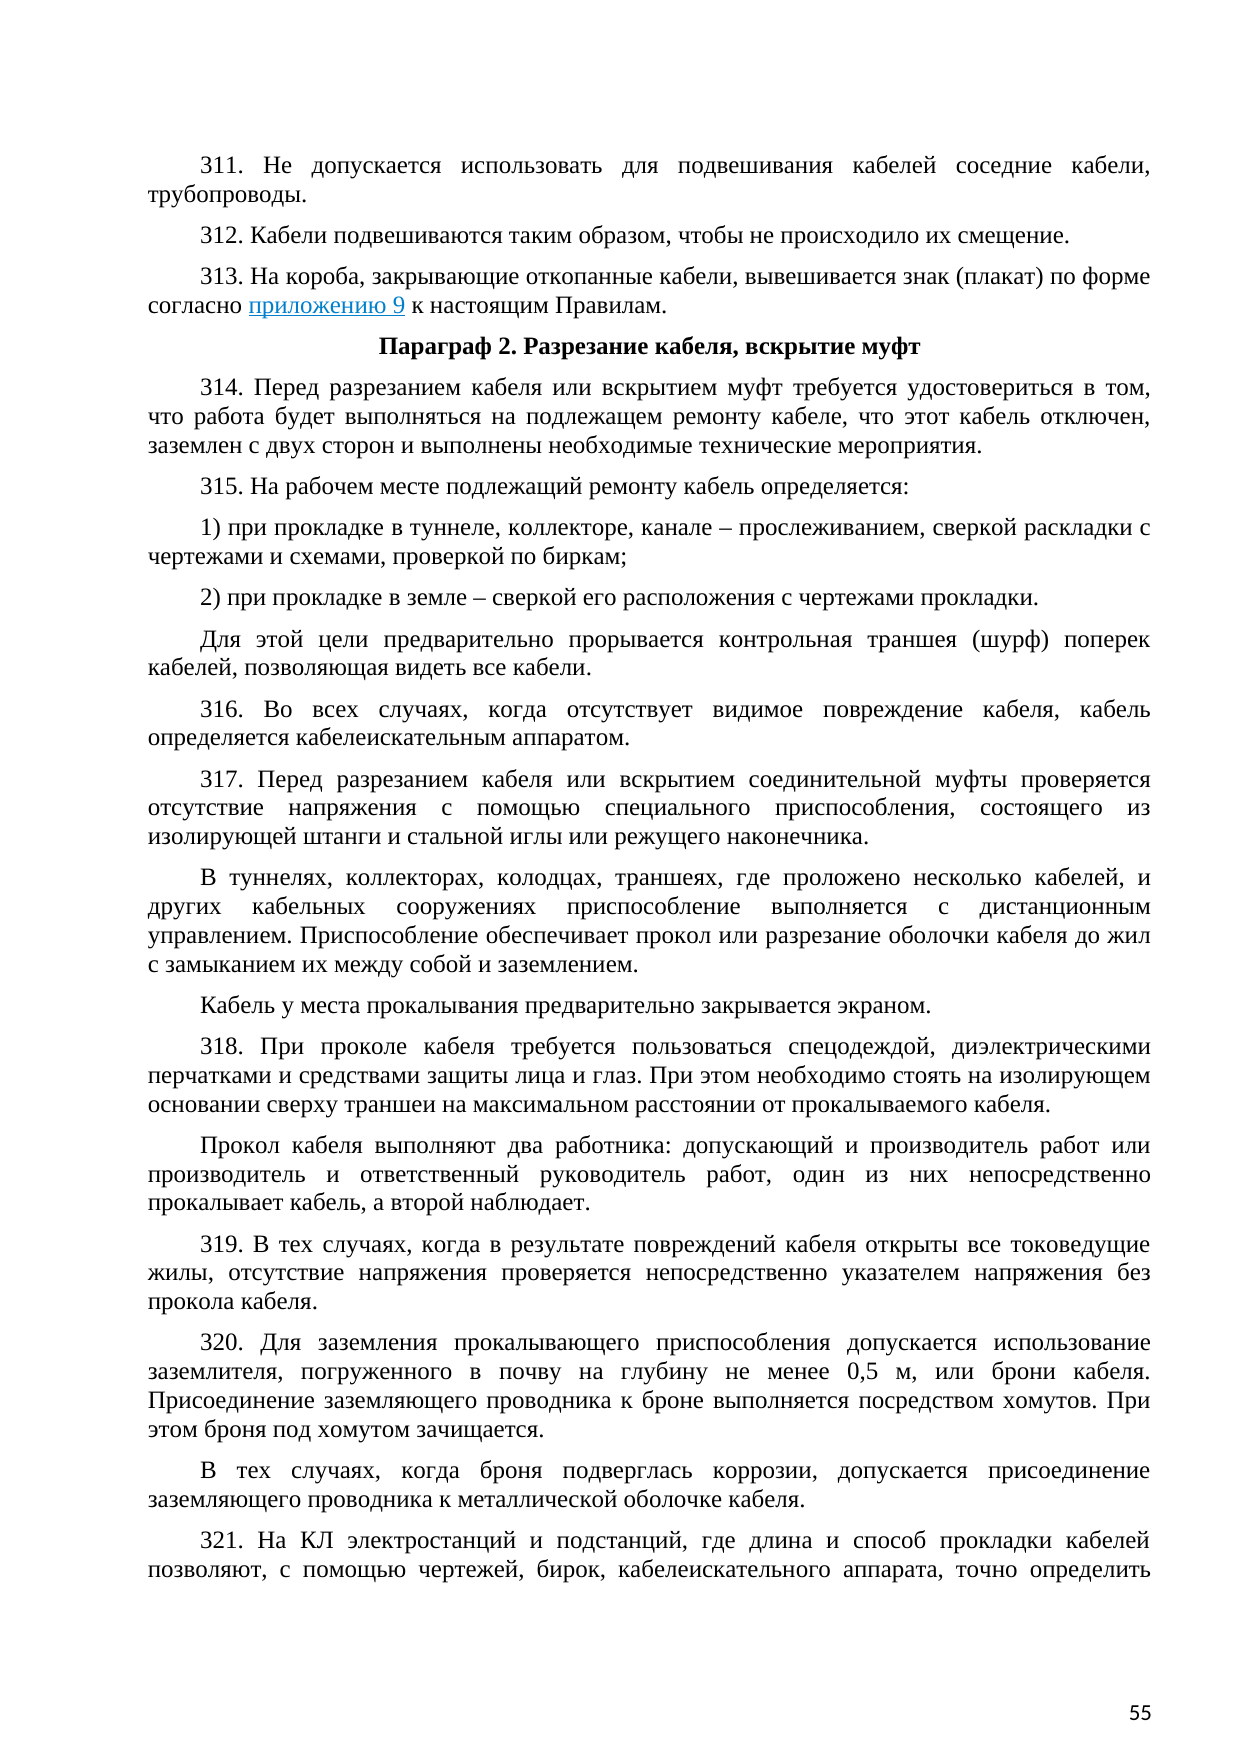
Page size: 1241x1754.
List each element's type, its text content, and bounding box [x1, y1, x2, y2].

text 317. Перед разрезанием кабеля или вскрытием соединительной муфты проверяется отсутствие напряжения с помощью специального приспособления, состоящего из изолирующей штанги и стальной иглы или режущего наконечника. [148, 764, 1152, 850]
text 1) при прокладке в туннеле, коллекторе, канале – прослеживанием, сверкой раскладки с чертежами и схемами, проверкой по биркам; [148, 512, 1152, 570]
text 316. Во всех случаях, когда отсутствует видимое повреждение кабеля, кабель определяется кабелеискательным аппаратом. [148, 694, 1152, 751]
text 314. Перед разрезанием кабеля или вскрытием муфт требуется удостовериться в том, что работа будет выполняться на подлежащем ремонту кабеле, что этот кабель отключен, заземлен с двух сторон и выполнены необходимые технические мероприятия. [148, 372, 1152, 459]
text 312. Кабели подвешиваются таким образом, чтобы не происходило их смещение. [148, 220, 1152, 249]
text Прокол кабеля выполняют два работника: допускающий и производитель работ или производитель и ответственный руководитель работ, один из них непосредственно прокалывает кабель, а второй наблюдает. [148, 1130, 1152, 1216]
text 315. На рабочем месте подлежащий ремонту кабель определяется: [148, 471, 1152, 500]
text 313. На короба, закрывающие откопанные кабели, вывешивается знак (плакат) по форме согласно приложению 9 к настоящим Правилам. [148, 261, 1152, 319]
text 311. Не допускается использовать для подвешивания кабелей соседние кабели, трубопроводы. [148, 150, 1152, 207]
text Для этой цели предварительно прорывается контрольная траншея (шурф) поперек кабелей, позволяющая видеть все кабели. [148, 624, 1152, 681]
text Параграф 2. Разрезание кабеля, вскрытие муфт [148, 331, 1152, 360]
text 319. В тех случаях, когда в результате повреждений кабеля открыты все токоведущие жилы, отсутствие напряжения проверяется непосредственно указателем напряжения без прокола кабеля. [148, 1229, 1152, 1315]
text 318. При проколе кабеля требуется пользоваться спецодеждой, диэлектрическими перчатками и средствами защиты лица и глаз. При этом необходимо стоять на изолирующем основании сверху траншеи на максимальном расстоянии от прокалываемого кабеля. [148, 1031, 1152, 1117]
text Кабель у места прокалывания предварительно закрывается экраном. [148, 990, 1152, 1019]
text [148, 1525, 1152, 1582]
text 320. Для заземления прокалывающего приспособления допускается использование заземлителя, погруженного в почву на глубину не менее 0,5 м, или брони кабеля. Присоединение заземляющего проводника к броне выполняется посредством хомутов. При этом броня под хомутом зачищается. [148, 1327, 1152, 1442]
text В туннелях, коллекторах, колодцах, траншеях, где проложено несколько кабелей, и других кабельных сооружениях приспособление выполняется с дистанционным управлением. Приспособление обеспечивает прокол или разрезание оболочки кабеля до жил с замыканием их между собой и заземлением. [148, 862, 1152, 977]
text В тех случаях, когда броня подверглась коррозии, допускается присоединение заземляющего проводника к металлической оболочке кабеля. [148, 1455, 1152, 1512]
text 2) при прокладке в земле – сверкой его расположения с чертежами прокладки. [148, 582, 1152, 611]
